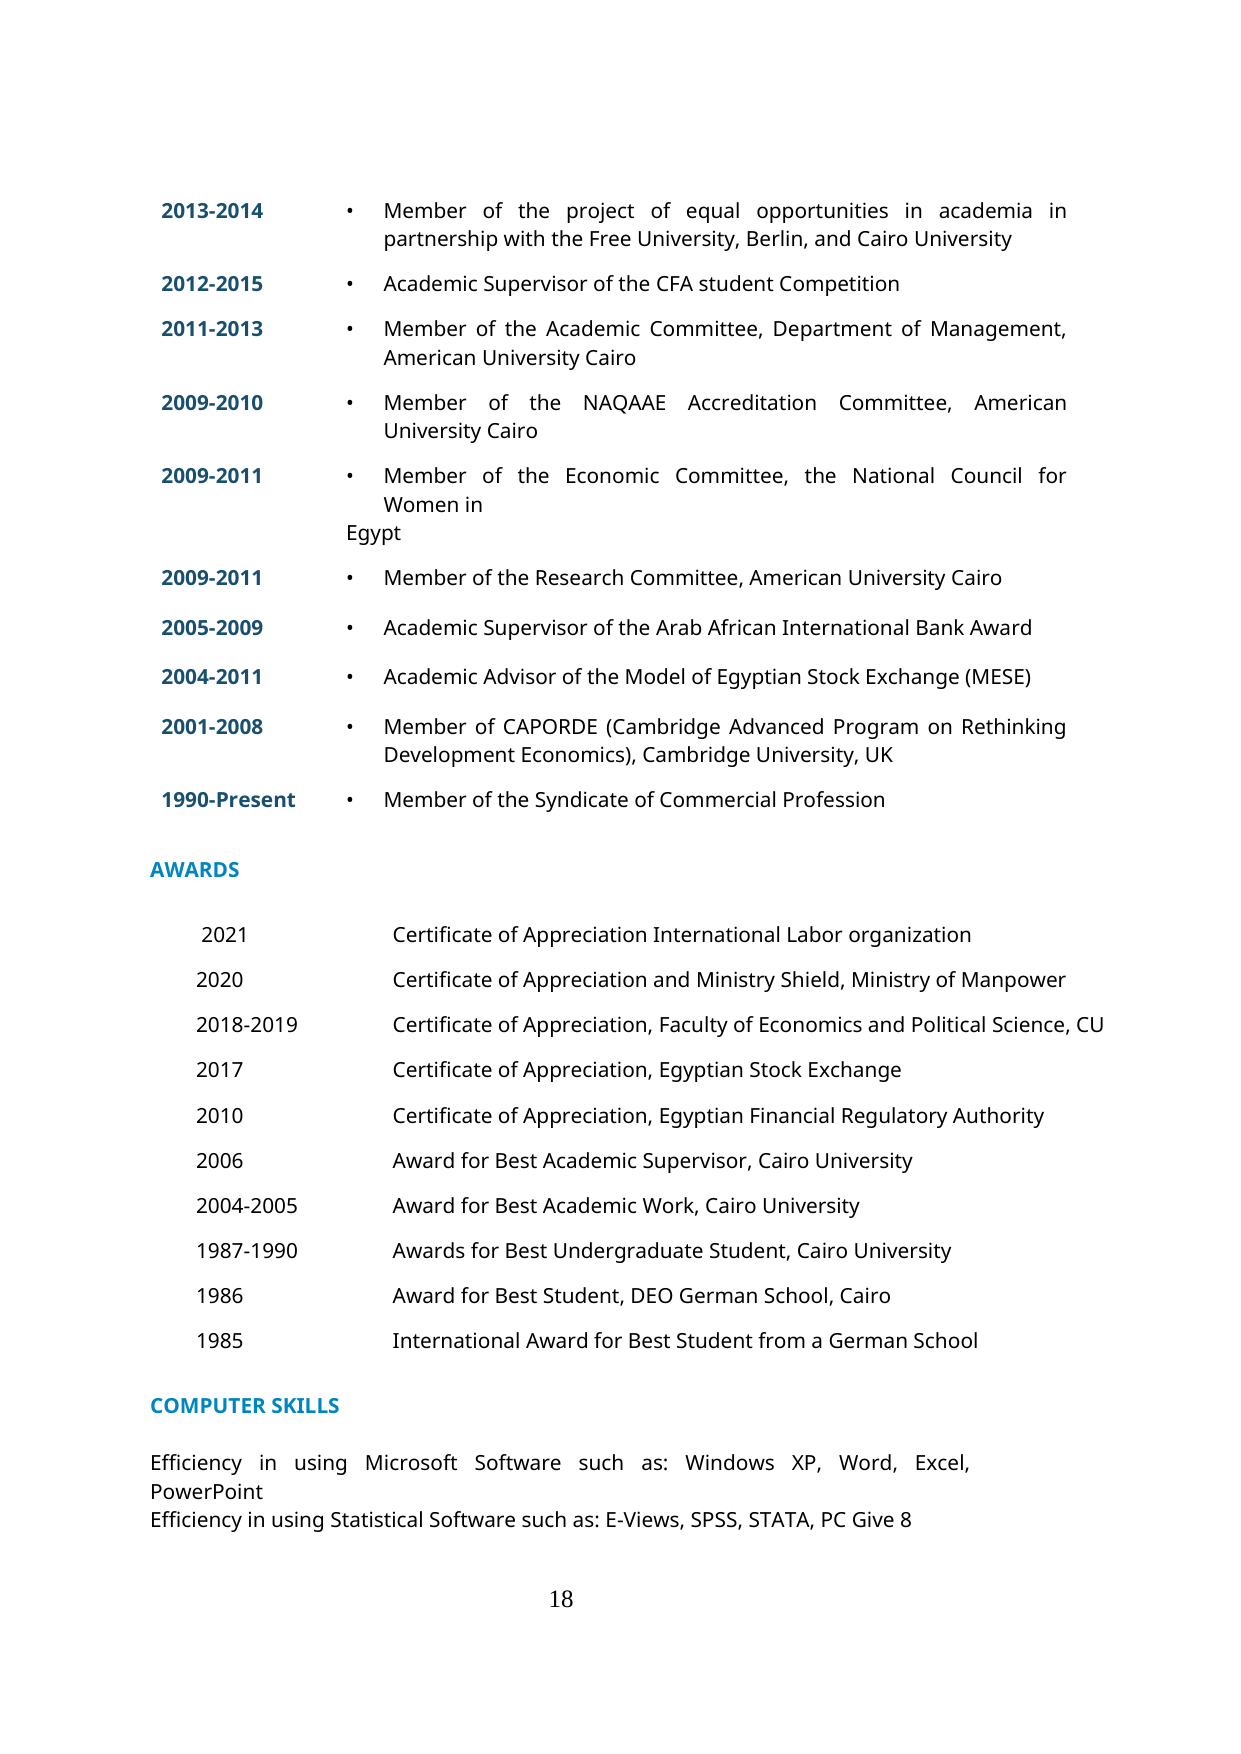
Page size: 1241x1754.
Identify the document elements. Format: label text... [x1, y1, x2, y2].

table_cell Member of the project of equal opportunities in academia in partnership with the Free University, Berlin, and Cairo University [338, 188, 1076, 261]
table_cell Academic Supervisor of the CFA student Competition [338, 261, 1076, 306]
table_cell 2009-2011 [150, 453, 337, 555]
table_cell 1986 [150, 1273, 347, 1318]
table_cell 2020 [150, 957, 347, 1002]
table_cell Awards for Best Undergraduate Student, Cairo University [347, 1228, 1121, 1273]
table_cell 2012-2015 [150, 261, 337, 306]
table_cell 2004-2011 [150, 654, 337, 704]
table_cell Member of CAPORDE (Cambridge Advanced Program on Rethinking Development Economics), Cambridge University, UK [338, 704, 1076, 777]
table_cell 2005-2009 [150, 605, 337, 654]
table_cell 2006 [150, 1138, 347, 1183]
table_cell 2001-2008 [150, 704, 337, 777]
table_cell Academic Advisor of the Model of Egyptian Stock Exchange (MESE) [338, 654, 1076, 704]
table_cell Member of the Academic Committee, Department of Management, American University Cairo [338, 306, 1076, 380]
text COMPUTER SKILLS [150, 1391, 972, 1420]
table_cell International Award for Best Student from a German School [347, 1318, 1121, 1363]
table_cell 2013-2014 [150, 188, 337, 261]
table_cell 2018-2019 [150, 1002, 347, 1047]
table_cell Certificate of Appreciation, Egyptian Financial Regulatory Authority [347, 1093, 1121, 1137]
table_header Certificate of Appreciation International Labor organization [347, 912, 1121, 957]
table_cell Award for Best Academic Supervisor, Cairo University [347, 1138, 1121, 1183]
table_cell 1987-1990 [150, 1228, 347, 1273]
table_cell 1985 [150, 1318, 347, 1363]
table_cell 2009-2011 [150, 555, 337, 605]
table_cell Member of the Research Committee, American University Cairo [338, 555, 1076, 605]
text AWARDS [150, 855, 972, 883]
table_cell 2017 [150, 1047, 347, 1092]
table_cell Certificate of Appreciation, Egyptian Stock Exchange [347, 1047, 1121, 1092]
table_cell 1990-Present [150, 777, 337, 827]
table_cell 2011-2013 [150, 306, 337, 380]
table_cell Member of the NAQAAE Accreditation Committee, American University Cairo [338, 380, 1076, 453]
table_cell Member of the Syndicate of Commercial Profession [338, 777, 1076, 827]
table_header 2021 [150, 912, 347, 957]
table_cell Certificate of Appreciation, Faculty of Economics and Political Science, CU [347, 1002, 1121, 1047]
table_cell Certificate of Appreciation and Ministry Shield, Ministry of Manpower [347, 957, 1121, 1002]
text Efficiency in using Statistical Software such as: E-Views, SPSS, STATA, PC Give 8 [150, 1505, 972, 1534]
table_cell Award for Best Student, DEO German School, Cairo [347, 1273, 1121, 1318]
table_cell 2004-2005 [150, 1183, 347, 1228]
table_cell Award for Best Academic Work, Cairo University [347, 1183, 1121, 1228]
table_cell 2009-2010 [150, 380, 337, 453]
table_cell Member of the Economic Committee, the National Council for Women in Egypt [338, 453, 1076, 555]
table_cell Academic Supervisor of the Arab African International Bank Award [338, 605, 1076, 654]
text Efficiency in using Microsoft Software such as: Windows XP, Word, Excel, PowerPoint [150, 1448, 972, 1505]
table_cell 2010 [150, 1093, 347, 1137]
